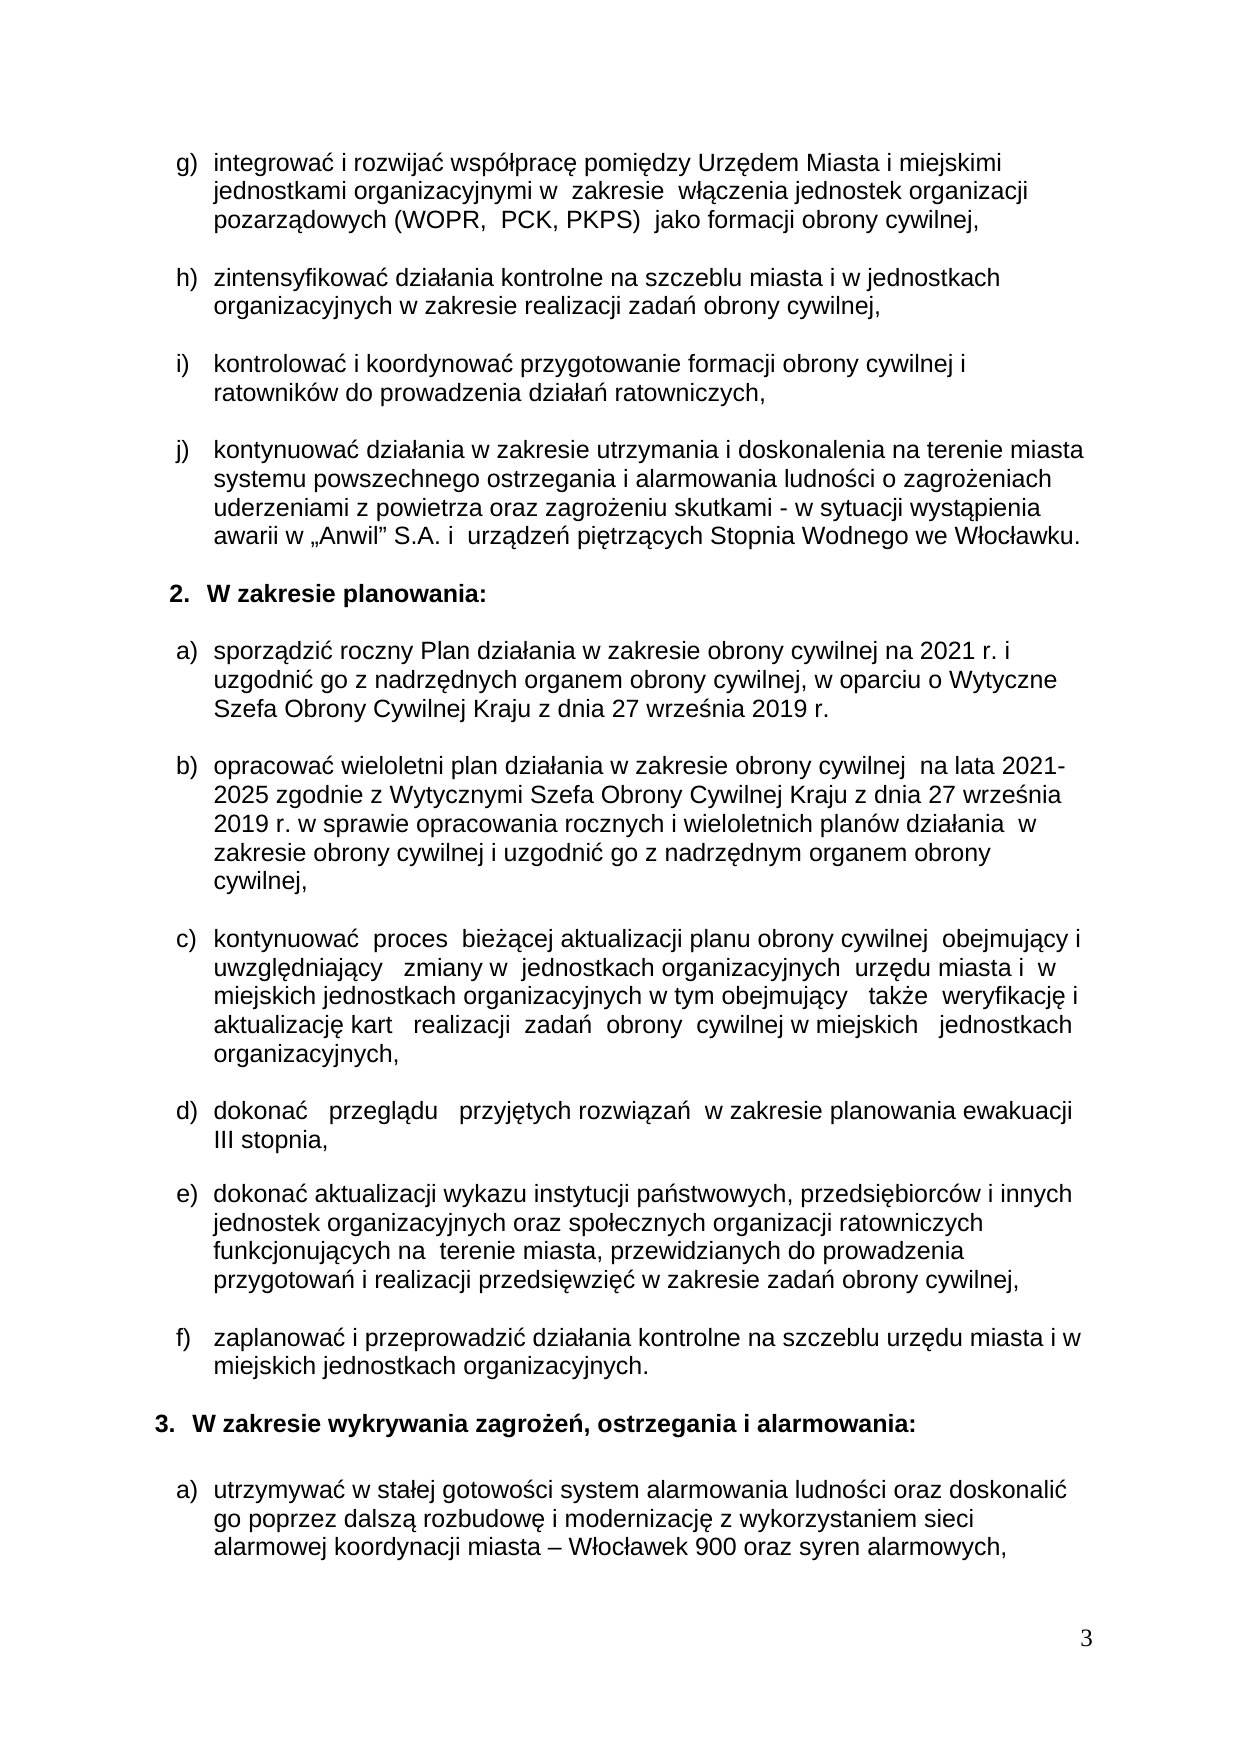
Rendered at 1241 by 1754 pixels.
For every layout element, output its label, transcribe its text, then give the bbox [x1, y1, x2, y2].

list kontynuować proces bieżącej aktualizacji planu obrony cywilnej obejmujący i uwzględniający zmiany w jednostkach organizacyjnych urzędu miasta i w miejskich jednostkach organizacyjnych w tym obejmujący także weryfikację i aktualizację kart realizacji zadań obrony cywilnej w miejskich jednostkach organizacyjnych, [176, 924, 1093, 1068]
list W zakresie planowania: [169, 579, 1093, 608]
list sporządzić roczny Plan działania w zakresie obrony cywilnej na 2021 r. i uzgodnić go z nadrzędnych organem obrony cywilnej, w oparciu o Wytyczne Szefa Obrony Cywilnej Kraju z dnia 27 września 2019 r. [176, 636, 1093, 723]
list W zakresie wykrywania zagrożeń, ostrzegania i alarmowania: [154, 1409, 1093, 1438]
list zintensyfikować działania kontrolne na szczeblu miasta i w jednostkach organizacyjnych w zakresie realizacji zadań obrony cywilnej, [176, 263, 1093, 320]
list dokonać przeglądu przyjętych rozwiązań w zakresie planowania ewakuacji III stopnia, [176, 1096, 1093, 1154]
list dokonać aktualizacji wykazu instytucji państwowych, przedsiębiorców i innych jednostek organizacyjnych oraz społecznych organizacji ratowniczych funkcjonujących na terenie miasta, przewidzianych do prowadzenia przygotowań i realizacji przedsięwzięć w zakresie zadań obrony cywilnej, [176, 1179, 1093, 1294]
list kontrolować i koordynować przygotowanie formacji obrony cywilnej i ratowników do prowadzenia działań ratowniczych, [176, 349, 1093, 406]
list utrzymywać w stałej gotowości system alarmowania ludności oraz doskonalić go poprzez dalszą rozbudowę i modernizację z wykorzystaniem sieci alarmowej koordynacji miasta – Włocławek 900 oraz syren alarmowych, [176, 1475, 1093, 1561]
list integrować i rozwijać współpracę pomiędzy Urzędem Miasta i miejskimi jednostkami organizacyjnymi w zakresie włączenia jednostek organizacji pozarządowych (WOPR, PCK, PKPS) jako formacji obrony cywilnej, [176, 148, 1093, 234]
list kontynuować działania w zakresie utrzymania i doskonalenia na terenie miasta systemu powszechnego ostrzegania i alarmowania ludności o zagrożeniach uderzeniami z powietrza oraz zagrożeniu skutkami - w sytuacji wystąpienia awarii w „Anwil” S.A. i urządzeń piętrzących Stopnia Wodnego we Włocławku. [176, 435, 1093, 550]
list zaplanować i przeprowadzić działania kontrolne na szczeblu urzędu miasta i w miejskich jednostkach organizacyjnych. [176, 1323, 1093, 1380]
list opracować wieloletni plan działania w zakresie obrony cywilnej na lata 2021-2025 zgodnie z Wytycznymi Szefa Obrony Cywilnej Kraju z dnia 27 września 2019 r. w sprawie opracowania rocznych i wieloletnich planów działania w zakresie obrony cywilnej i uzgodnić go z nadrzędnym organem obrony cywilnej, [176, 751, 1093, 895]
